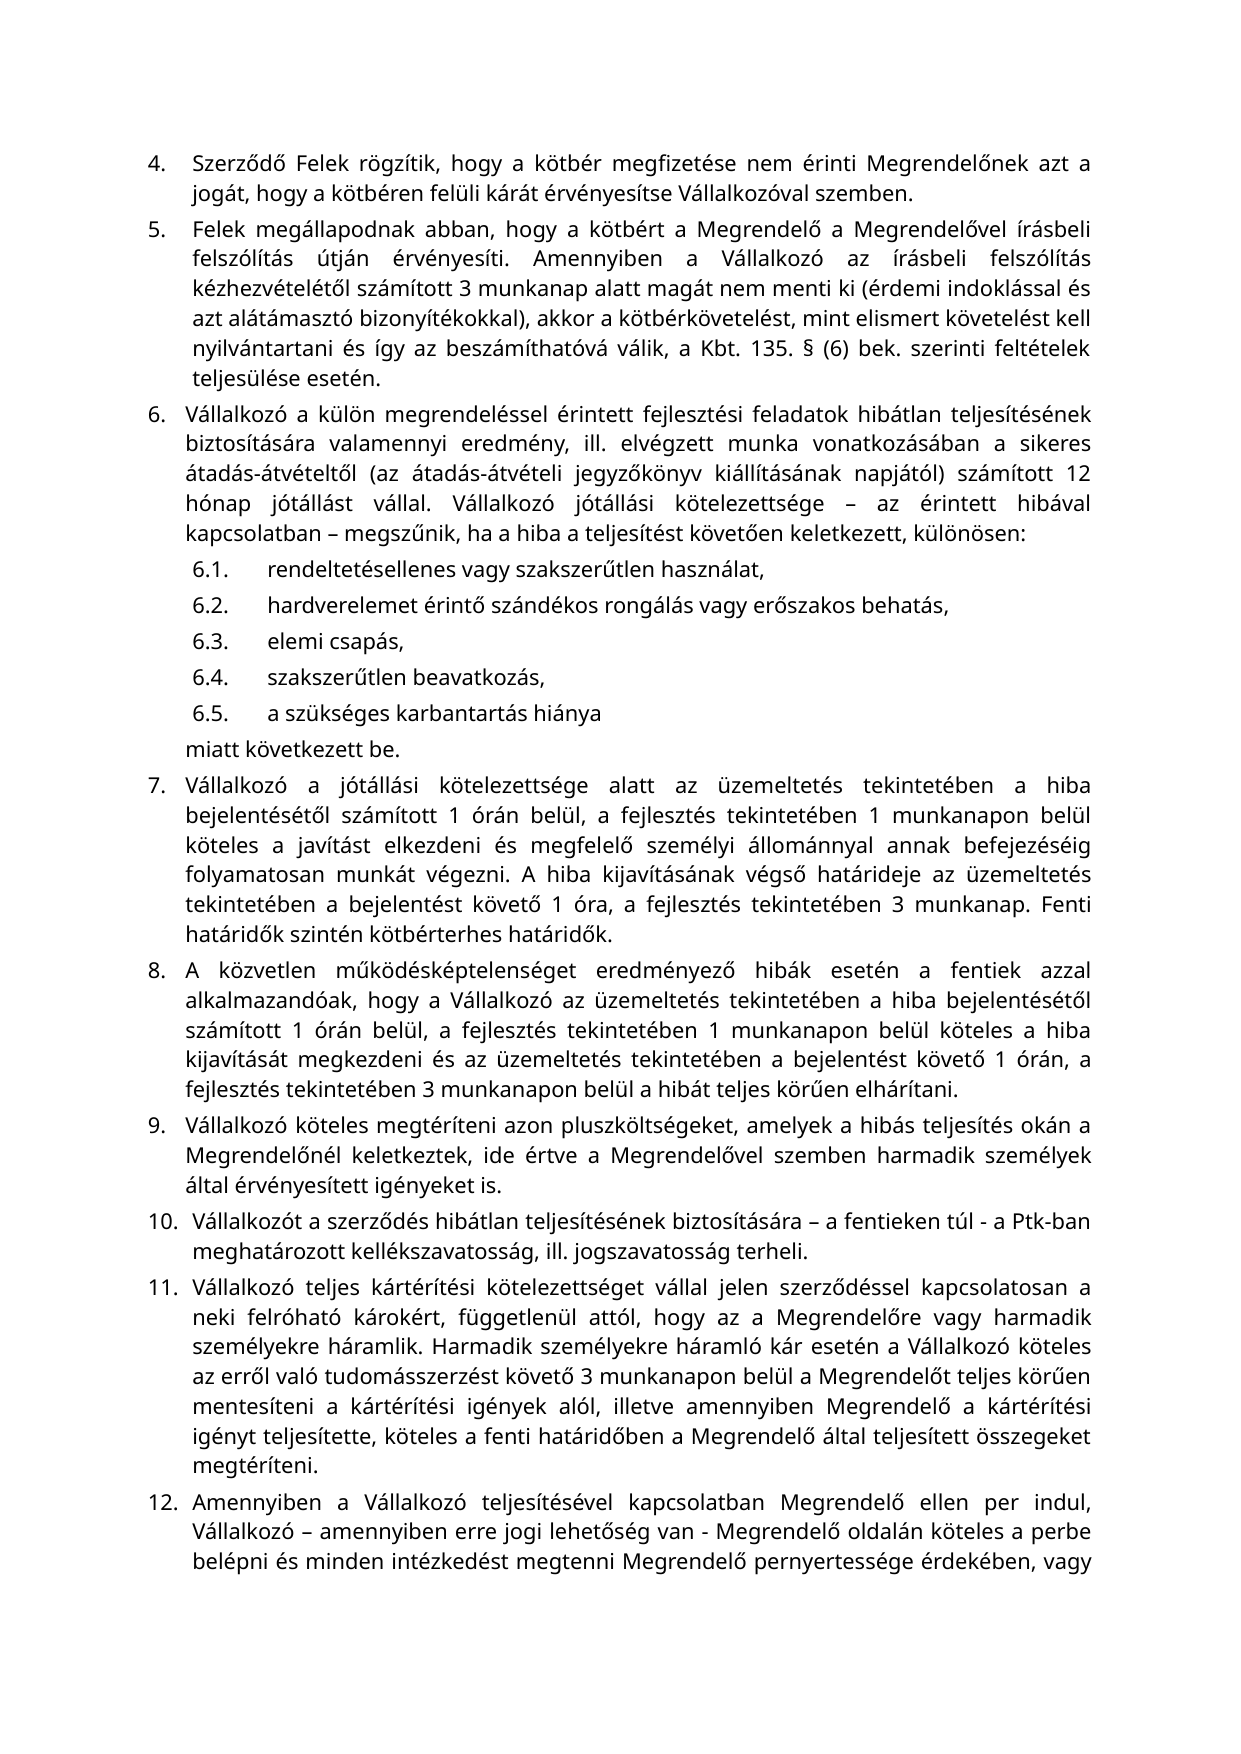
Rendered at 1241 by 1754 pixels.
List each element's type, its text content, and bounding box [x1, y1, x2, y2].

list a szükséges karbantartás hiánya [192, 698, 1092, 728]
list Vállalkozó a külön megrendeléssel érintett fejlesztési feladatok hibátlan teljesítésének biztosítására valamennyi eredmény, ill. elvégzett munka vonatkozásában a sikeres átadás-átvételtől (az átadás-átvételi jegyzőkönyv kiállításának napjától) számított 12 hónap jótállást vállal. Vállalkozó jótállási kötelezettsége – az érintett hibával kapcsolatban – megszűnik, ha a hiba a teljesítést követően keletkezett, különösen: [148, 398, 1092, 547]
list Vállalkozó a jótállási kötelezettsége alatt az üzemeltetés tekintetében a hiba bejelentésétől számított 1 órán belül, a fejlesztés tekintetében 1 munkanapon belül köteles a javítást elkezdeni és megfelelő személyi állománnyal annak befejezéséig folyamatosan munkát végezni. A hiba kijavításának végső határideje az üzemeltetés tekintetében a bejelentést követő 1 óra, a fejlesztés tekintetében 3 munkanap. Fenti határidők szintén kötbérterhes határidők. [148, 770, 1092, 949]
list Vállalkozó teljes kártérítési kötelezettséget vállal jelen szerződéssel kapcsolatosan a neki felróható károkért, függetlenül attól, hogy az a Megrendelőre vagy harmadik személyekre háramlik. Harmadik személyekre háramló kár esetén a Vállalkozó köteles az erről való tudomásszerzést követő 3 munkanapon belül a Megrendelőt teljes körűen mentesíteni a kártérítési igények alól, illetve amennyiben Megrendelő a kártérítési igényt teljesítette, köteles a fenti határidőben a Megrendelő által teljesített összegeket megtéríteni. [148, 1272, 1092, 1480]
list Felek megállapodnak abban, hogy a kötbért a Megrendelő a Megrendelővel írásbeli felszólítás útján érvényesíti. Amennyiben a Vállalkozó az írásbeli felszólítás kézhezvételétől számított 3 munkanap alatt magát nem menti ki (érdemi indoklással és azt alátámasztó bizonyítékokkal), akkor a kötbérkövetelést, mint elismert követelést kell nyilvántartani és így az beszámíthatóvá válik, a Kbt. 135. § (6) bek. szerinti feltételek teljesülése esetén. [148, 213, 1092, 392]
list hardverelemet érintő szándékos rongálás vagy erőszakos behatás, [192, 590, 1092, 619]
list rendeltetésellenes vagy szakszerűtlen használat, [192, 554, 1092, 583]
list Szerződő Felek rögzítik, hogy a kötbér megfizetése nem érinti Megrendelőnek azt a jogát, hogy a kötbéren felüli kárát érvényesítse Vállalkozóval szemben. [148, 148, 1092, 207]
list Vállalkozót a szerződés hibátlan teljesítésének biztosítására – a fentieken túl - a Ptk-ban meghatározott kellékszavatosság, ill. jogszavatosság terheli. [148, 1206, 1092, 1265]
text miatt következett be. [185, 734, 1092, 764]
list Vállalkozó köteles megtéríteni azon pluszköltségeket, amelyek a hibás teljesítés okán a Megrendelőnél keletkeztek, ide értve a Megrendelővel szemben harmadik személyek által érvényesített igényeket is. [148, 1110, 1092, 1199]
list A közvetlen működésképtelenséget eredményező hibák esetén a fentiek azzal alkalmazandóak, hogy a Vállalkozó az üzemeltetés tekintetében a hiba bejelentésétől számított 1 órán belül, a fejlesztés tekintetében 1 munkanapon belül köteles a hiba kijavítását megkezdeni és az üzemeltetés tekintetében a bejelentést követő 1 órán, a fejlesztés tekintetében 3 munkanapon belül a hibát teljes körűen elhárítani. [148, 955, 1092, 1104]
list szakszerűtlen beavatkozás, [192, 662, 1092, 692]
list elemi csapás, [192, 626, 1092, 656]
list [148, 1486, 1092, 1576]
